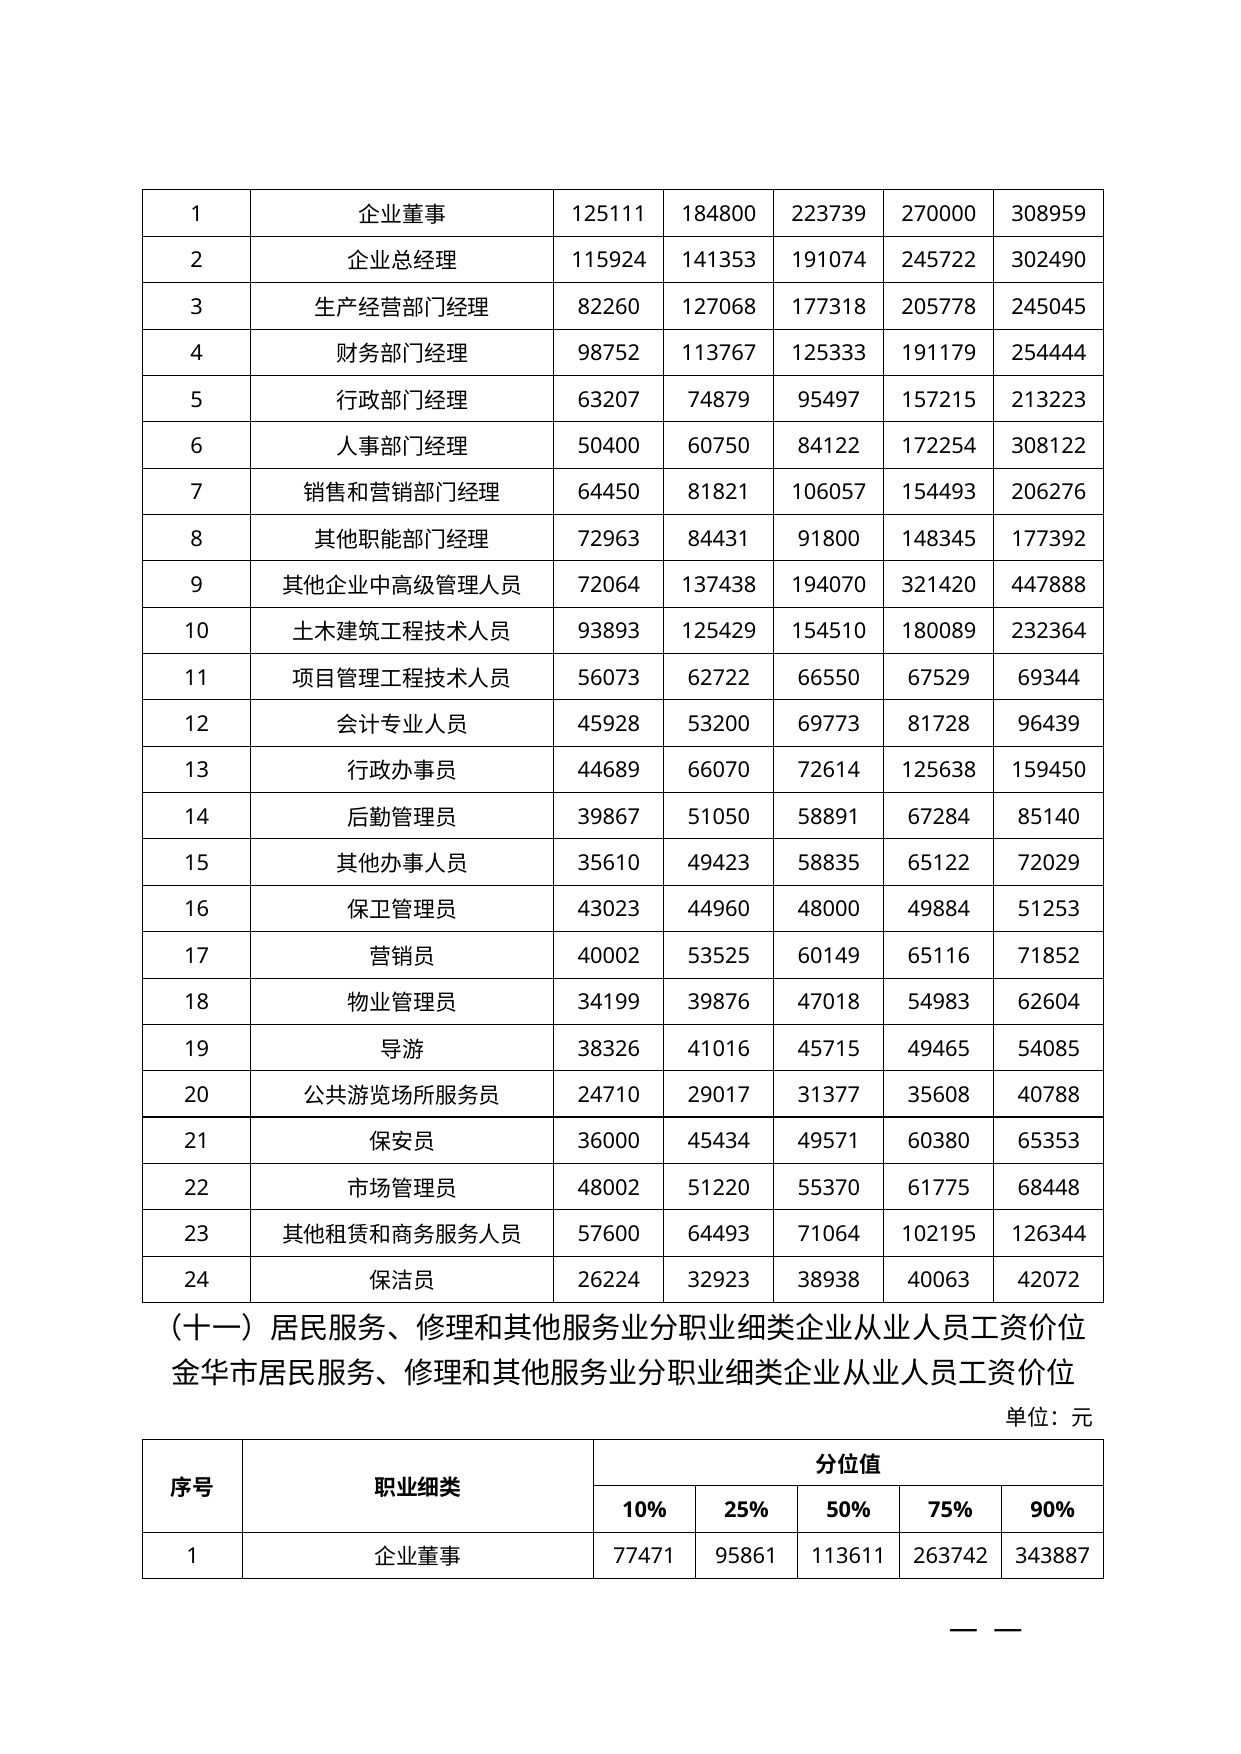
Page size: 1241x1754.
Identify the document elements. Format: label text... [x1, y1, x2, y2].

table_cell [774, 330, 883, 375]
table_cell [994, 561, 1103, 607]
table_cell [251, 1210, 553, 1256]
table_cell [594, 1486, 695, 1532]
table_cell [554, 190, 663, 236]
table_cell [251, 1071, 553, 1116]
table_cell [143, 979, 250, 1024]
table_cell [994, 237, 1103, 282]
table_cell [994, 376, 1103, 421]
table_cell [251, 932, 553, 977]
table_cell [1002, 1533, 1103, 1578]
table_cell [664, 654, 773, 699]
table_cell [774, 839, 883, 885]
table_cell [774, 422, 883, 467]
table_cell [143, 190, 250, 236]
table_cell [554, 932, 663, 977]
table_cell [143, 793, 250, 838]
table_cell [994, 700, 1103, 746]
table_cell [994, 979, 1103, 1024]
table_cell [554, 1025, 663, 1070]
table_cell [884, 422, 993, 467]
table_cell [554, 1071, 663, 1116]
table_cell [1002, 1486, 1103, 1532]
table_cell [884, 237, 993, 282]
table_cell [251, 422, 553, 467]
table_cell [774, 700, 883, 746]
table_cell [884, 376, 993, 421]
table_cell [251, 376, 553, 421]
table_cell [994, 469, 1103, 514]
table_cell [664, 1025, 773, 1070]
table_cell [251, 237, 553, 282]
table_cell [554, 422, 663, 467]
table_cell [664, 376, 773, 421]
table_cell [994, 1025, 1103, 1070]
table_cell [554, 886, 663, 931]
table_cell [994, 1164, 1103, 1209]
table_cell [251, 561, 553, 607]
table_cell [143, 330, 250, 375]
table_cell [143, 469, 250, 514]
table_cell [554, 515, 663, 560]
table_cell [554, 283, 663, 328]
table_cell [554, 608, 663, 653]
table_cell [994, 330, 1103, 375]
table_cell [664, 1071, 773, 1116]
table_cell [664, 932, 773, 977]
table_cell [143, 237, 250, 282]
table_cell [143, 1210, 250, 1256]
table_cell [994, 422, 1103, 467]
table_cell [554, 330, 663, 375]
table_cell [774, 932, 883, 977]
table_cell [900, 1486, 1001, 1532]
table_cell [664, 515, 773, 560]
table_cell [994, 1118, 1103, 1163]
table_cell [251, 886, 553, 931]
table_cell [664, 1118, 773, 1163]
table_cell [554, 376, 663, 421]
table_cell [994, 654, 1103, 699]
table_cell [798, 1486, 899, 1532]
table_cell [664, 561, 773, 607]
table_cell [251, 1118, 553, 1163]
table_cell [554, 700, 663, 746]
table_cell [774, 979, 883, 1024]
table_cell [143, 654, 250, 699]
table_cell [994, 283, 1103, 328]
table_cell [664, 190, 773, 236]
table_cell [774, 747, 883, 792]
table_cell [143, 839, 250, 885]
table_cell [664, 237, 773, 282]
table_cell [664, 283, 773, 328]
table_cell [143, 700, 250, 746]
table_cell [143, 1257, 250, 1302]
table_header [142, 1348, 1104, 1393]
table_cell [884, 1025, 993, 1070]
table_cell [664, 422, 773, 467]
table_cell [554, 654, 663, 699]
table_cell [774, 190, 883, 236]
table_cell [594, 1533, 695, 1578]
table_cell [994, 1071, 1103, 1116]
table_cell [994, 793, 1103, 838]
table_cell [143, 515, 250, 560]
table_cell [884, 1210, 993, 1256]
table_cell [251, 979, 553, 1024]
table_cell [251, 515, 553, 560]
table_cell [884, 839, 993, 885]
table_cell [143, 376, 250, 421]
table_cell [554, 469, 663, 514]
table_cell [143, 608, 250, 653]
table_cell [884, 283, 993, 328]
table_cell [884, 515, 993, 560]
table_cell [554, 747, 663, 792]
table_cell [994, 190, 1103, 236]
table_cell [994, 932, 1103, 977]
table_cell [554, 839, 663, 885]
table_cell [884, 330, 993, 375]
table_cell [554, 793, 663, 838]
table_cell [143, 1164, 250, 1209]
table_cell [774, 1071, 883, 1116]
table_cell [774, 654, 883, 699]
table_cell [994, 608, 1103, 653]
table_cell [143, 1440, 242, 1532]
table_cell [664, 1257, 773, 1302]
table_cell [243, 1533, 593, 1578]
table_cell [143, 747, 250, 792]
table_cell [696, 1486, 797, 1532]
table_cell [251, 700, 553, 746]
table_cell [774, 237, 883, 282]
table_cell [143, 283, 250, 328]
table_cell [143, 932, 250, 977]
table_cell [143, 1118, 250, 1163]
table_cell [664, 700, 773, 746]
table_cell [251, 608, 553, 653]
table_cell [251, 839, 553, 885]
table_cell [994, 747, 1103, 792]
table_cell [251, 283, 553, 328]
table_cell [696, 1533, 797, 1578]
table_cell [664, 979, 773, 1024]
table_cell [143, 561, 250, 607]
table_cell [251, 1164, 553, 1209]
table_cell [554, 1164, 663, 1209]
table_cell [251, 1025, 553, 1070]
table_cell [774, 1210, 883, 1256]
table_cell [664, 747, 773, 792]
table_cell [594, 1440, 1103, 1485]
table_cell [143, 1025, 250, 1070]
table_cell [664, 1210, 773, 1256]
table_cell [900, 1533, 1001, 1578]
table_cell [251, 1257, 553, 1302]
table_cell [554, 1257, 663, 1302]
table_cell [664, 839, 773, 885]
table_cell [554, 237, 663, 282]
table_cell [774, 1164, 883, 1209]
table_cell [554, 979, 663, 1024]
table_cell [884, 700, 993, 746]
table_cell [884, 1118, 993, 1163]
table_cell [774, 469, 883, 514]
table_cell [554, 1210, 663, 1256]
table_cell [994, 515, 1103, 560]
subtitle （十一）居民服务、修理和其他服务业分职业细类企业从业人员工资价位 [153, 1303, 1092, 1348]
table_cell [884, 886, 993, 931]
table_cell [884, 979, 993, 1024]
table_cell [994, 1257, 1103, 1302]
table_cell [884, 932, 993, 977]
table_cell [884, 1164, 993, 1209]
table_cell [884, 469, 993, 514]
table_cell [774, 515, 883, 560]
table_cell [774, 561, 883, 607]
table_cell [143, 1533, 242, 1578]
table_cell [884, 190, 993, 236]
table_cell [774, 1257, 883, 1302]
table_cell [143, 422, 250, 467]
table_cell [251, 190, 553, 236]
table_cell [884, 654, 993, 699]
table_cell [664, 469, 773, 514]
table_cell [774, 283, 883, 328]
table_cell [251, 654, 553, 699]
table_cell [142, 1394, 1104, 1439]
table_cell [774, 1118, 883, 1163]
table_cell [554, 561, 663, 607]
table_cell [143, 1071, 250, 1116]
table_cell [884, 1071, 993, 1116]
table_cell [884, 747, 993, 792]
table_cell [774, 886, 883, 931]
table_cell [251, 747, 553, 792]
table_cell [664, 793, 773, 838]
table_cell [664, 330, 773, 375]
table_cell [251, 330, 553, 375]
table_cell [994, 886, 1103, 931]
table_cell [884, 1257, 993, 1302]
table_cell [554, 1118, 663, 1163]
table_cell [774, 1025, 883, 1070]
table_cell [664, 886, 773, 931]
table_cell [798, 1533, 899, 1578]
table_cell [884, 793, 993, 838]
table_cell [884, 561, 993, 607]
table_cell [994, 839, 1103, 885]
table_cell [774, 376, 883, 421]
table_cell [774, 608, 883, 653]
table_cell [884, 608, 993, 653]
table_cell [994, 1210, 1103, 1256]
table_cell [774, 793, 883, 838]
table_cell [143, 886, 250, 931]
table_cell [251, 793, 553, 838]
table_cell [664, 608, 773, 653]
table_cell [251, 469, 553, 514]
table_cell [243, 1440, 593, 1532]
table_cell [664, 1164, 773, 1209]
